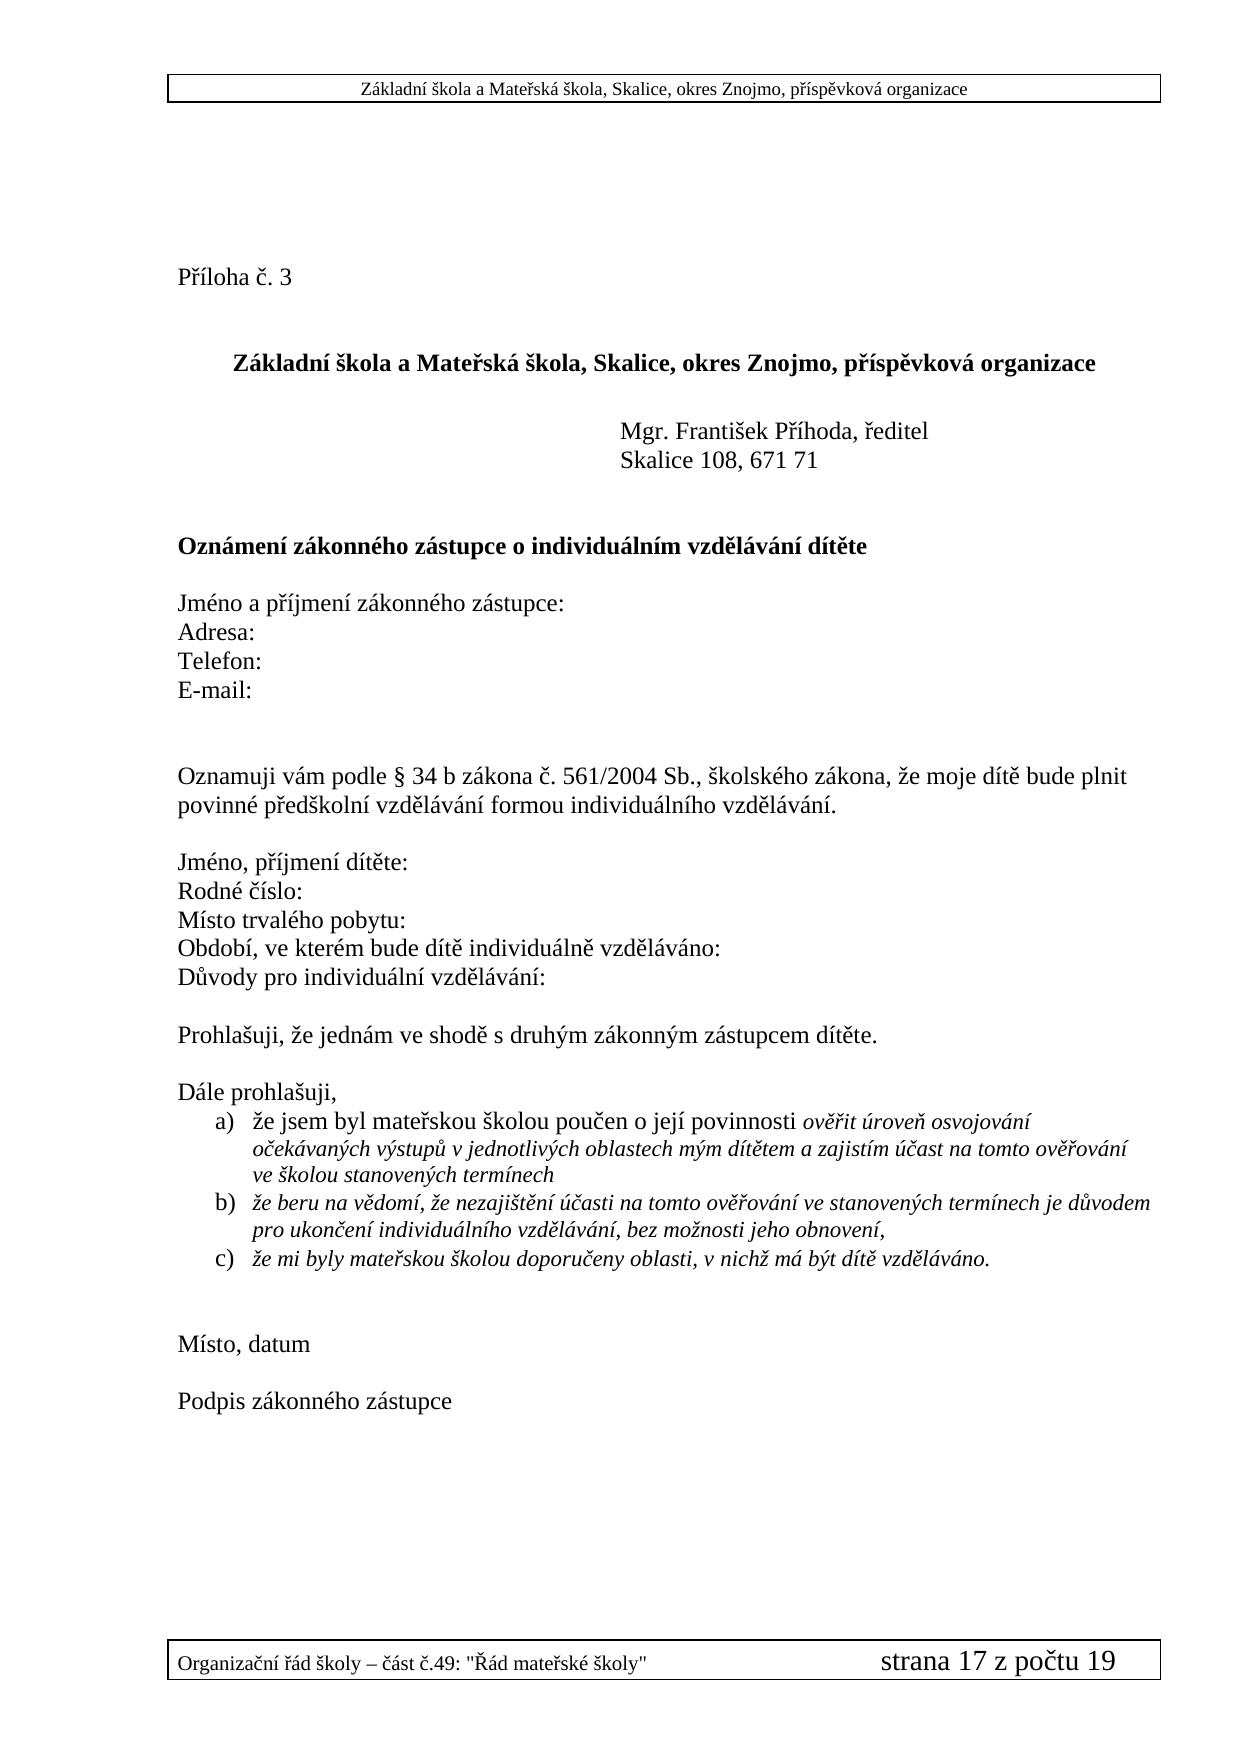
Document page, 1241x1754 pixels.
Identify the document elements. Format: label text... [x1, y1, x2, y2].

text Adresa: [177, 617, 1152, 646]
text Skalice 108, 671 71 [546, 445, 1152, 473]
text Rodné číslo: [177, 876, 1152, 905]
text Prohlašuji, že jednám ve shodě s druhým zákonným zástupcem dítěte. [177, 1020, 1152, 1048]
text Jméno a příjmení zákonného zástupce: [177, 588, 1152, 617]
text Jméno, příjmení dítěte: [177, 847, 1152, 876]
text Základní škola a Mateřská škola, Skalice, okres Znojmo, příspěvková organizace [177, 348, 1152, 377]
text Mgr. František Příhoda, ředitel [546, 416, 1152, 445]
text Podpis zákonného zástupce [177, 1386, 1152, 1415]
list že mi byly mateřskou školou doporučeny oblasti, v nichž má být dítě vzděláváno. [215, 1243, 1152, 1271]
text Místo trvalého pobytu: [177, 905, 1152, 933]
list že beru na vědomí, že nezajištění účasti na tomto ověřování ve stanovených termínech je důvodem pro ukončení individuálního vzdělávání, bez možnosti jeho obnovení, [215, 1187, 1152, 1243]
text Oznámení zákonného zástupce o individuálním vzdělávání dítěte [177, 531, 1152, 560]
text E-mail: [177, 675, 1152, 703]
text Příloha č. 3 [177, 262, 1152, 291]
list že jsem byl mateřskou školou poučen o její povinnosti ověřit úroveň osvojování očekávaných výstupů v jednotlivých oblastech mým dítětem a zajistím účast na tomto ověřování ve školou stanovených termínech [215, 1106, 1152, 1187]
text Telefon: [177, 646, 1152, 675]
text Dále prohlašuji, [177, 1077, 1152, 1106]
text Oznamuji vám podle § 34 b zákona č. 561/2004 Sb., školského zákona, že moje dítě bude plnit povinné předškolní vzdělávání formou individuálního vzdělávání. [177, 761, 1152, 818]
text Důvody pro individuální vzdělávání: [177, 962, 1152, 991]
text Období, ve kterém bude dítě individuálně vzděláváno: [177, 933, 1152, 962]
text Místo, datum [177, 1329, 1152, 1358]
